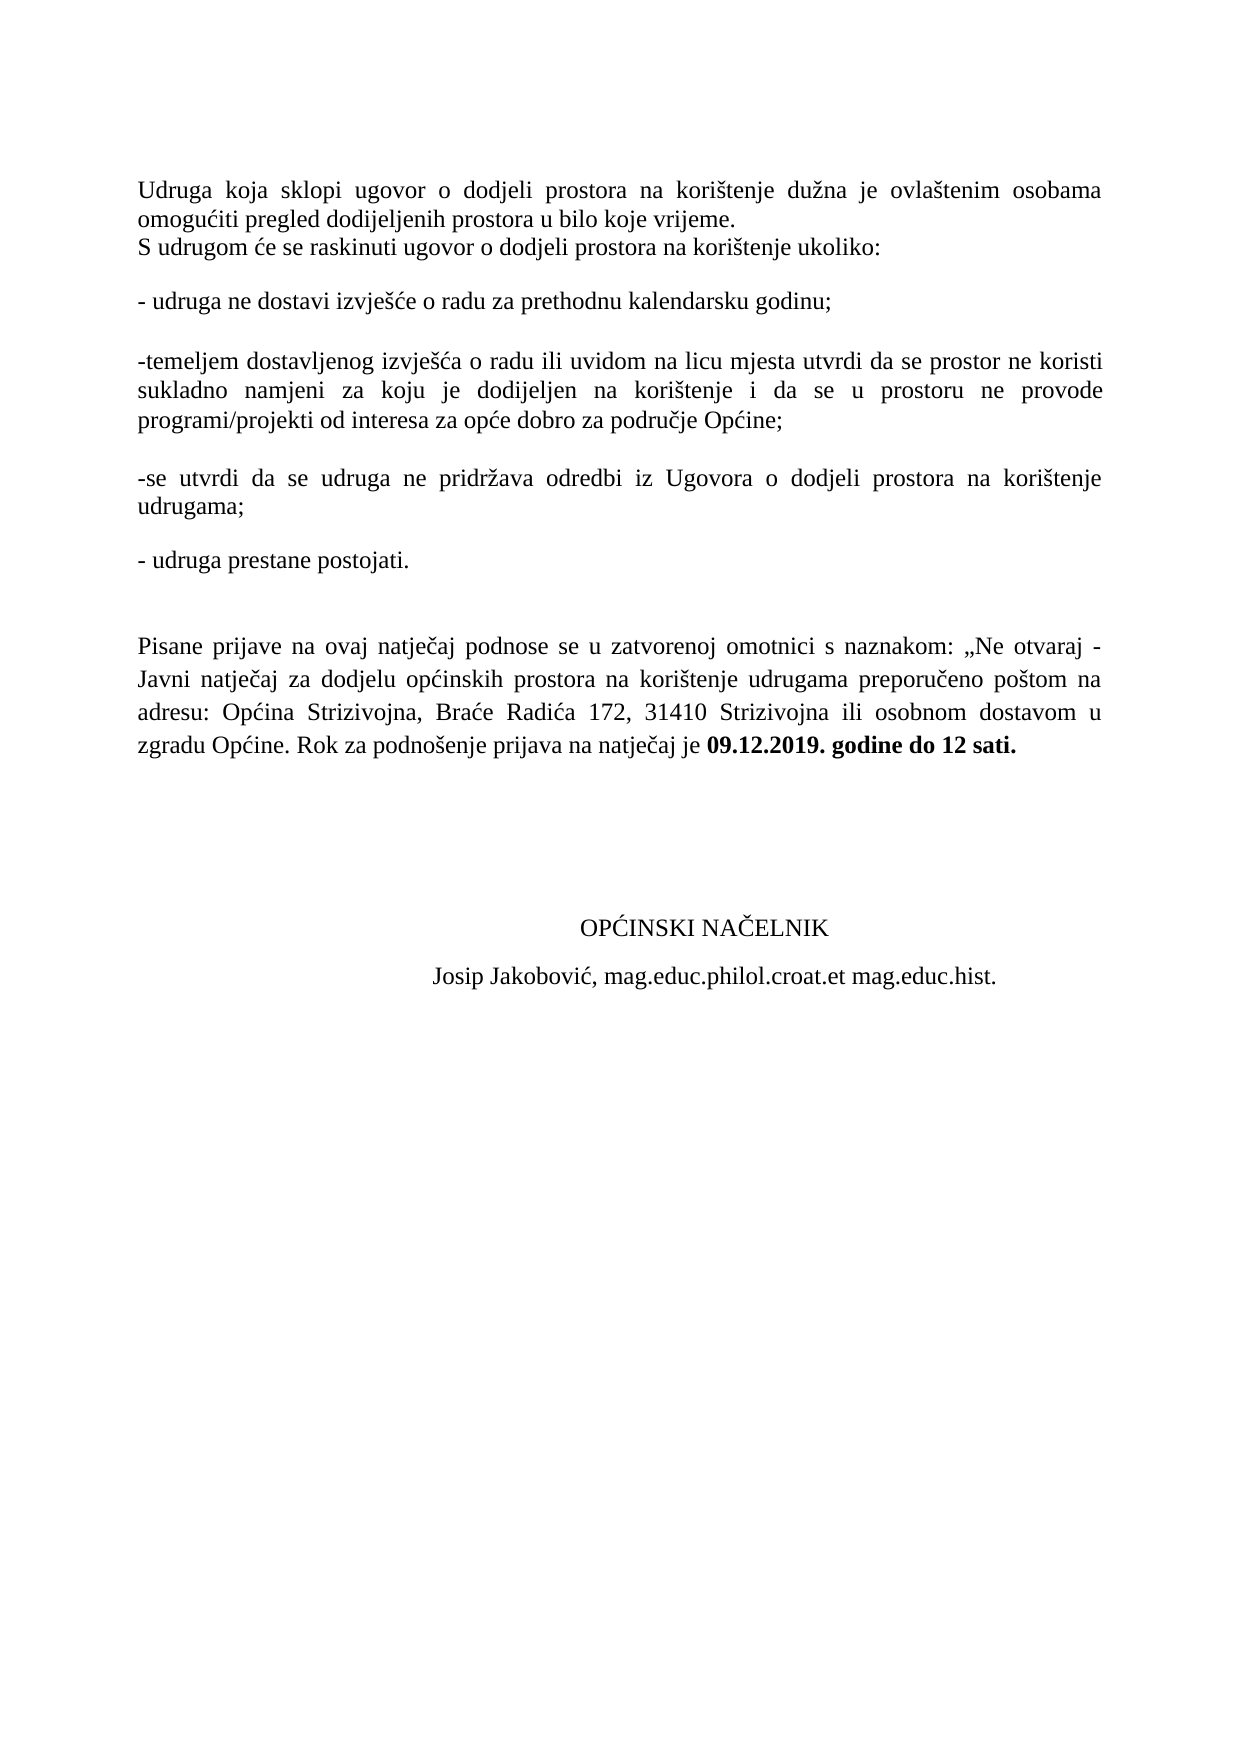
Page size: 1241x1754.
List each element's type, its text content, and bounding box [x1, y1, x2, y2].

text Udruga koja sklopi ugovor o dodjeli prostora na korištenje dužna je ovlaštenim osobama omogućiti pregled dodijeljenih prostora u bilo koje vrijeme. [137, 175, 1103, 232]
text S udrugom će se raskinuti ugovor o dodjeli prostora na korištenje ukoliko: [137, 232, 1105, 261]
text Pisane prijave na ovaj natječaj podnose se u zatvorenoj omotnici s naznakom: „Ne otvaraj -Javni natječaj za dodjelu općinskih prostora na korištenje udrugama preporučeno poštom na adresu: Općina Strizivojna, Braće Radića 172, 31410 Strizivojna ili osobnom dostavom u zgradu Općine. Rok za podnošenje prijava na natječaj je 09.12.2019. godine do 12 sati. [137, 631, 1103, 759]
text Josip Jakobović, mag.educ.philol.croat.et mag.educ.hist. [137, 961, 1105, 990]
text - udruga prestane postojati. [137, 545, 1105, 574]
text -temeljem dostavljenog izvješća o radu ili uvidom na licu mjesta utvrdi da se prostor ne koristi sukladno namjeni za koju je dodijeljen na korištenje i da se u prostoru ne provode programi/projekti od interesa za opće dobro za područje Općine; [137, 346, 1105, 434]
text - udruga ne dostavi izvješće o radu za prethodnu kalendarsku godinu; [137, 286, 1105, 315]
text -se utvrdi da se udruga ne pridržava odredbi iz Ugovora o dodjeli prostora na korištenje udrugama; [137, 464, 1103, 520]
text OPĆINSKI NAČELNIK [137, 913, 1105, 942]
